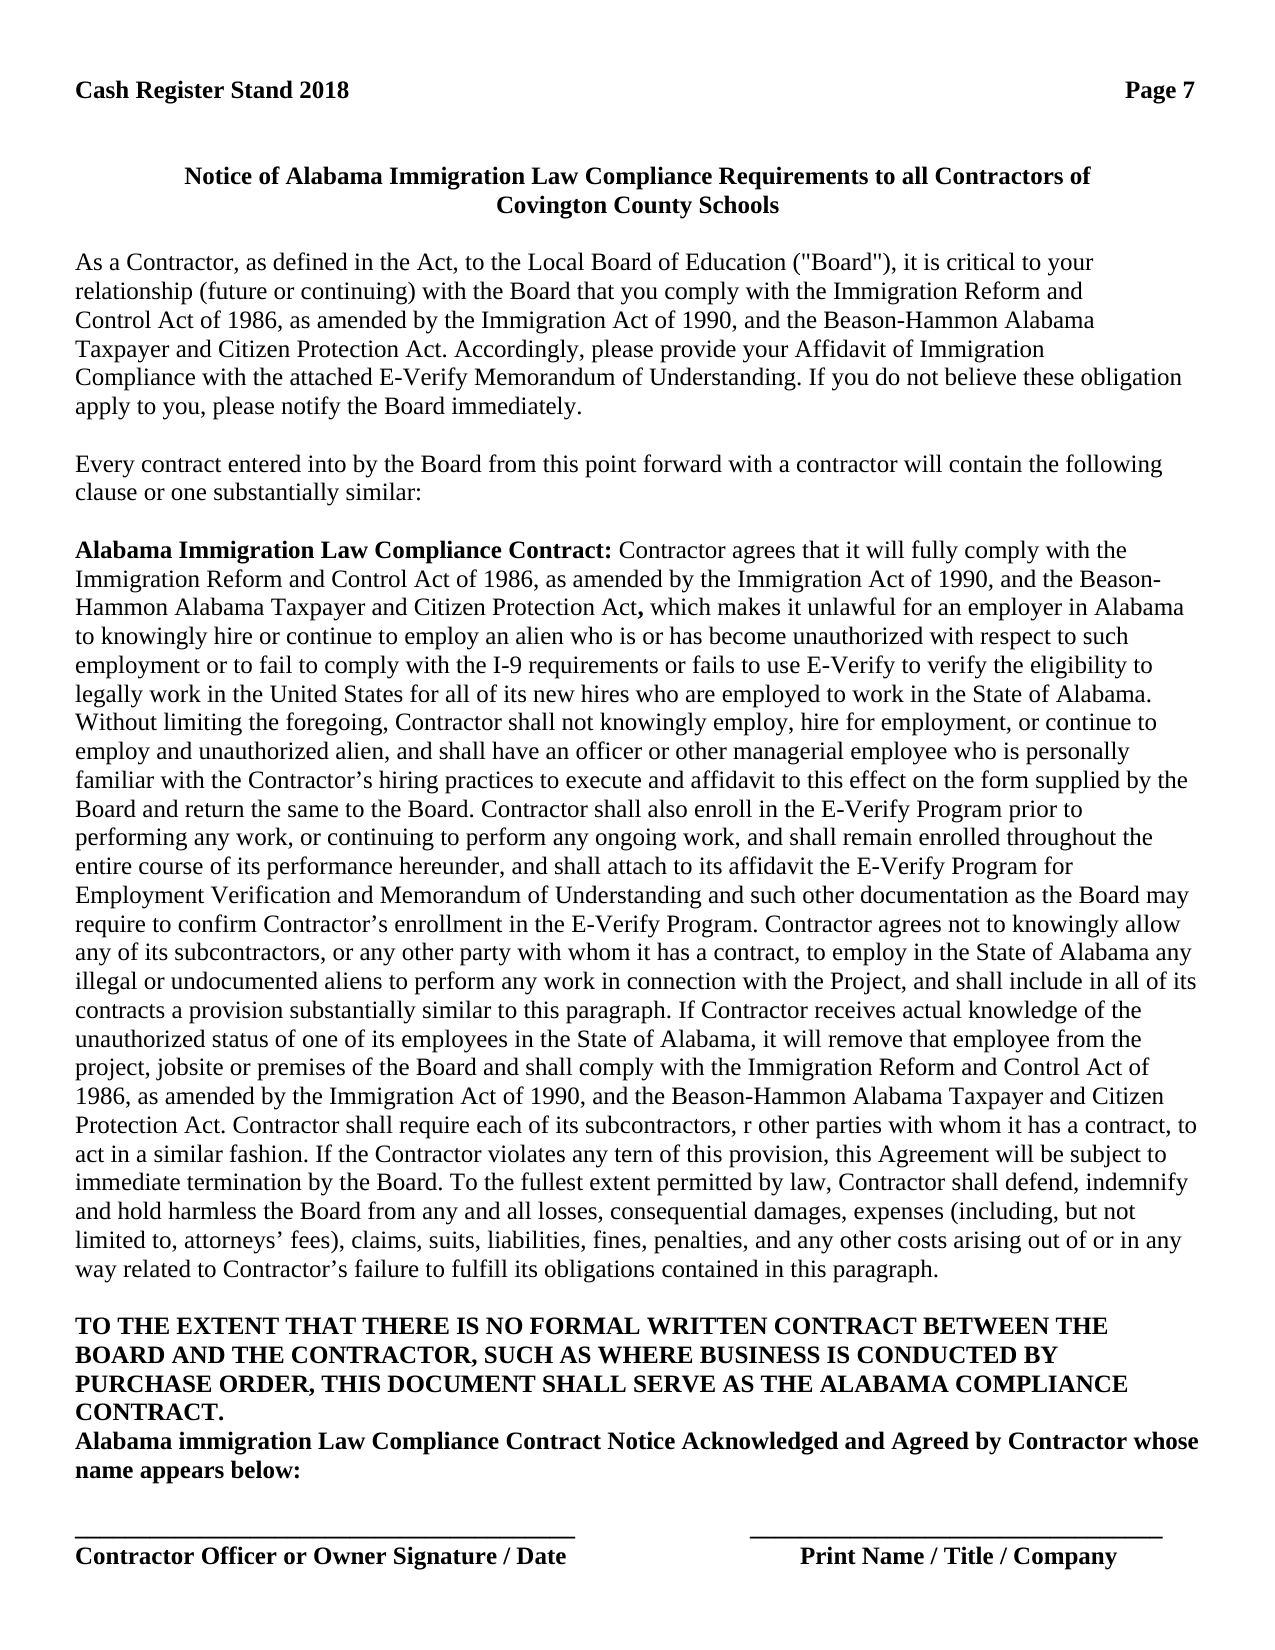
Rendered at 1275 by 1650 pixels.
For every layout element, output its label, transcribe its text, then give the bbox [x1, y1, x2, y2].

text Immigration Reform and Control Act of 1986, as amended by the Immigration Act of 1990, and the Beason- [75, 564, 1200, 592]
text Every contract entered into by the Board from this point forward with a contractor will contain the following clause or one substantially similar: [75, 449, 1200, 506]
text Notice of Alabama Immigration Law Compliance Requirements to all Contractors of [75, 161, 1200, 190]
text Compliance with the attached E-Verify Memorandum of Understanding. If you do not believe these obligation apply to you, please notify the Board immediately. [75, 362, 1200, 420]
text Alabama Immigration Law Compliance Contract: Contractor agrees that it will fully comply with the [75, 535, 1200, 564]
text employment or to fail to comply with the I-9 requirements or fails to use E-Verify to verify the eligibility to legally work in the United States for all of its new hires who are employed to work in the State of Alabama. Without limiting the foregoing, Contractor shall not knowingly employ, hire for employment, or continue to employ and unauthorized alien, and shall have an officer or other managerial employee who is personally familiar with the Contractor’s hiring practices to execute and affidavit to this effect on the form supplied by the Board and return the same to the Board. Contractor shall also enroll in the E-Verify Program prior to performing any work, or continuing to perform any ongoing work, and shall remain enrolled throughout the entire course of its performance hereunder, and shall attach to its affidavit the E-Verify Program for Employment Verification and Memorandum of Understanding and such other documentation as the Board may require to confirm Contractor’s enrollment in the E-Verify Program. Contractor agrees not to knowingly allow any of its subcontractors, or any other party with whom it has a contract, to employ in the State of Alabama any illegal or undocumented aliens to perform any work in connection with the Project, and shall include in all of its contracts a provision substantially similar to this paragraph. If Contractor receives actual knowledge of the unauthorized status of one of its employees in the State of Alabama, it will remove that employee from the project, jobsite or premises of the Board and shall comply with the Immigration Reform and Control Act of 1986, as amended by the Immigration Act of 1990, and the Beason-Hammon Alabama Taxpayer and Citizen Protection Act. Contractor shall require each of its subcontractors, r other parties with whom it has a contract, to act in a similar fashion. If the Contractor violates any tern of this provision, this Agreement will be subject to immediate termination by the Board. To the fullest extent permitted by law, Contractor shall defend, indemnify and hold harmless the Board from any and all losses, consequential damages, expenses (including, but not limited to, attorneys’ fees), claims, suits, liabilities, fines, penalties, and any other costs arising out of or in any way related to Contractor’s failure to fulfill its obligations contained in this paragraph. [75, 650, 1200, 1282]
text Alabama immigration Law Compliance Contract Notice Acknowledged and Agreed by Contractor whose name appears below: [75, 1426, 1200, 1484]
text TO THE EXTENT THAT THERE IS NO FORMAL WRITTEN CONTRACT BETWEEN THE BOARD AND THE CONTRACTOR, SUCH AS WHERE BUSINESS IS CONDUCTED BY PURCHASE ORDER, THIS DOCUMENT SHALL SERVE AS THE ALABAMA COMPLIANCE CONTRACT. [75, 1311, 1200, 1426]
text As a Contractor, as defined in the Act, to the Local Board of Education ("Board"), it is critical to your relationship (future or continuing) with the Board that you comply with the Immigration Reform and [75, 247, 1200, 305]
text Cash Register Stand 2018 Page 7 [75, 75, 1200, 104]
text Covington County Schools [75, 190, 1200, 219]
text ________________________________________ _________________________________ [75, 1512, 1200, 1541]
text Contractor Officer or Owner Signature / Date Print Name / Title / Company [75, 1541, 1200, 1570]
text Taxpayer and Citizen Protection Act. Accordingly, please provide your Affidavit of Immigration [75, 334, 1200, 362]
text Control Act of 1986, as amended by the Immigration Act of 1990, and the Beason-Hammon Alabama [75, 305, 1200, 334]
text Hammon Alabama Taxpayer and Citizen Protection Act, which makes it unlawful for an employer in Alabama to knowingly hire or continue to employ an alien who is or has become unauthorized with respect to such [75, 592, 1200, 650]
